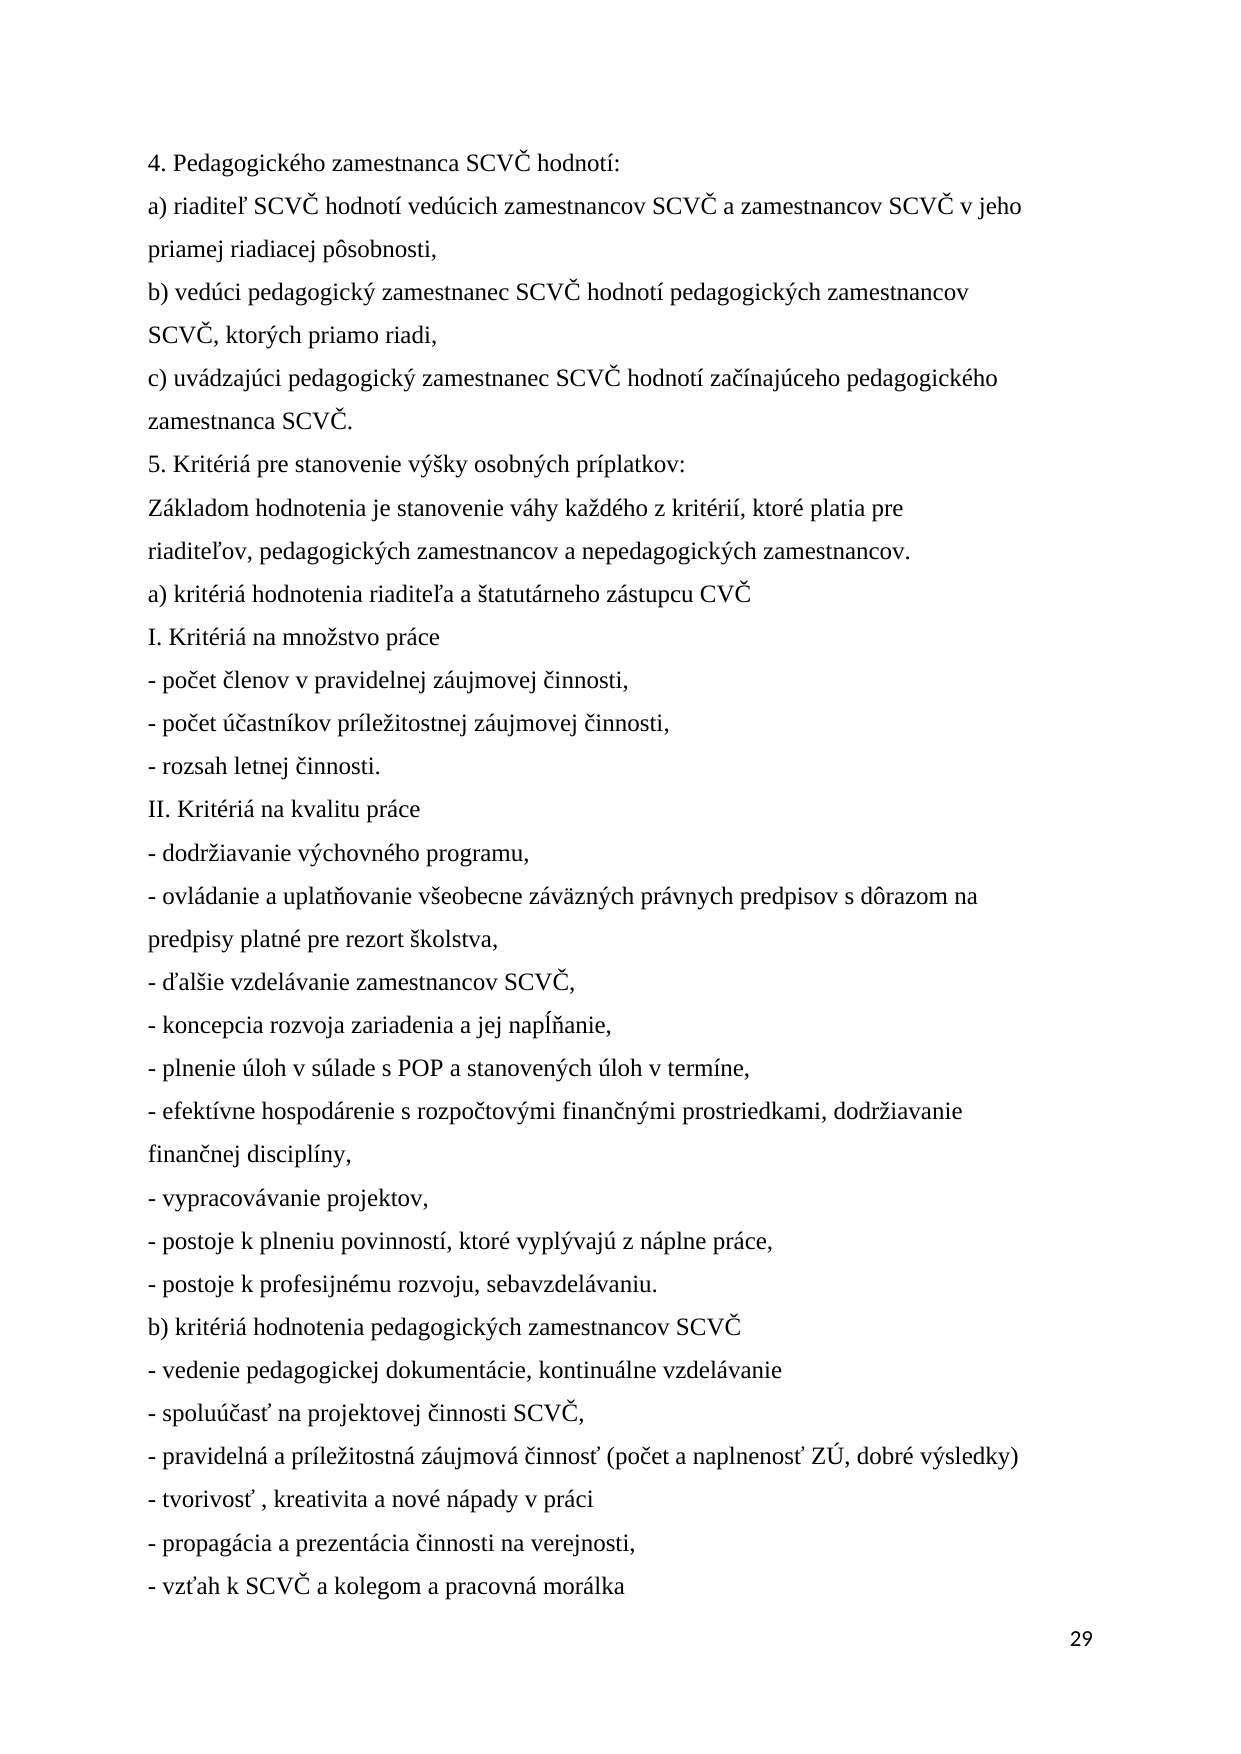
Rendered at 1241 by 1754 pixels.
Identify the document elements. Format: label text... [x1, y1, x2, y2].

text - počet účastníkov príležitostnej záujmovej činnosti, [148, 708, 1033, 737]
text - rozsah letnej činnosti. [148, 751, 1033, 780]
text - vedenie pedagogickej dokumentácie, kontinuálne vzdelávanie [148, 1355, 1033, 1384]
text a) kritériá hodnotenia riaditeľa a štatutárneho zástupcu CVČ [148, 579, 1033, 608]
text - počet členov v pravidelnej záujmovej činnosti, [148, 665, 1033, 694]
text Základom hodnotenia je stanovenie váhy každého z kritérií, ktoré platia pre [148, 493, 1033, 521]
text finančnej disciplíny, [148, 1139, 1033, 1168]
text c) uvádzajúci pedagogický zamestnanec SCVČ hodnotí začínajúceho pedagogického [148, 363, 1033, 392]
text b) vedúci pedagogický zamestnanec SCVČ hodnotí pedagogických zamestnancov [148, 277, 1033, 306]
text riaditeľov, pedagogických zamestnancov a nepedagogických zamestnancov. [148, 536, 1033, 564]
text II. Kritériá na kvalitu práce [148, 794, 1033, 823]
text zamestnanca SCVČ. [148, 406, 1033, 435]
text - pravidelná a príležitostná záujmová činnosť (počet a naplnenosť ZÚ, dobré výsledky) [148, 1441, 1033, 1470]
text - tvorivosť , kreativita a nové nápady v práci [148, 1484, 1033, 1513]
text - dodržiavanie výchovného programu, [148, 838, 1033, 866]
text - vzťah k SCVČ a kolegom a pracovná morálka [148, 1571, 1033, 1599]
text - vypracovávanie projektov, [148, 1183, 1033, 1211]
text - ovládanie a uplatňovanie všeobecne záväzných právnych predpisov s dôrazom na [148, 881, 1033, 909]
text - ďalšie vzdelávanie zamestnancov SCVČ, [148, 967, 1033, 996]
text - plnenie úloh v súlade s POP a stanovených úloh v termíne, [148, 1053, 1033, 1082]
text predpisy platné pre rezort školstva, [148, 924, 1033, 953]
text - spoluúčasť na projektovej činnosti SCVČ, [148, 1398, 1033, 1427]
text - postoje k profesijnému rozvoju, sebavzdelávaniu. [148, 1269, 1033, 1298]
text a) riaditeľ SCVČ hodnotí vedúcich zamestnancov SCVČ a zamestnancov SCVČ v jeho [148, 191, 1033, 219]
text - propagácia a prezentácia činnosti na verejnosti, [148, 1528, 1033, 1556]
text I. Kritériá na množstvo práce [148, 622, 1033, 651]
text b) kritériá hodnotenia pedagogických zamestnancov SCVČ [148, 1312, 1033, 1341]
text - koncepcia rozvoja zariadenia a jej napĺňanie, [148, 1010, 1033, 1039]
text - postoje k plneniu povinností, ktoré vyplývajú z náplne práce, [148, 1226, 1033, 1254]
text 5. Kritériá pre stanovenie výšky osobných príplatkov: [148, 449, 1033, 478]
text priamej riadiacej pôsobnosti, [148, 234, 1033, 263]
text - efektívne hospodárenie s rozpočtovými finančnými prostriedkami, dodržiavanie [148, 1096, 1033, 1125]
text SCVČ, ktorých priamo riadi, [148, 320, 1033, 349]
text 4. Pedagogického zamestnanca SCVČ hodnotí: [148, 148, 1033, 176]
